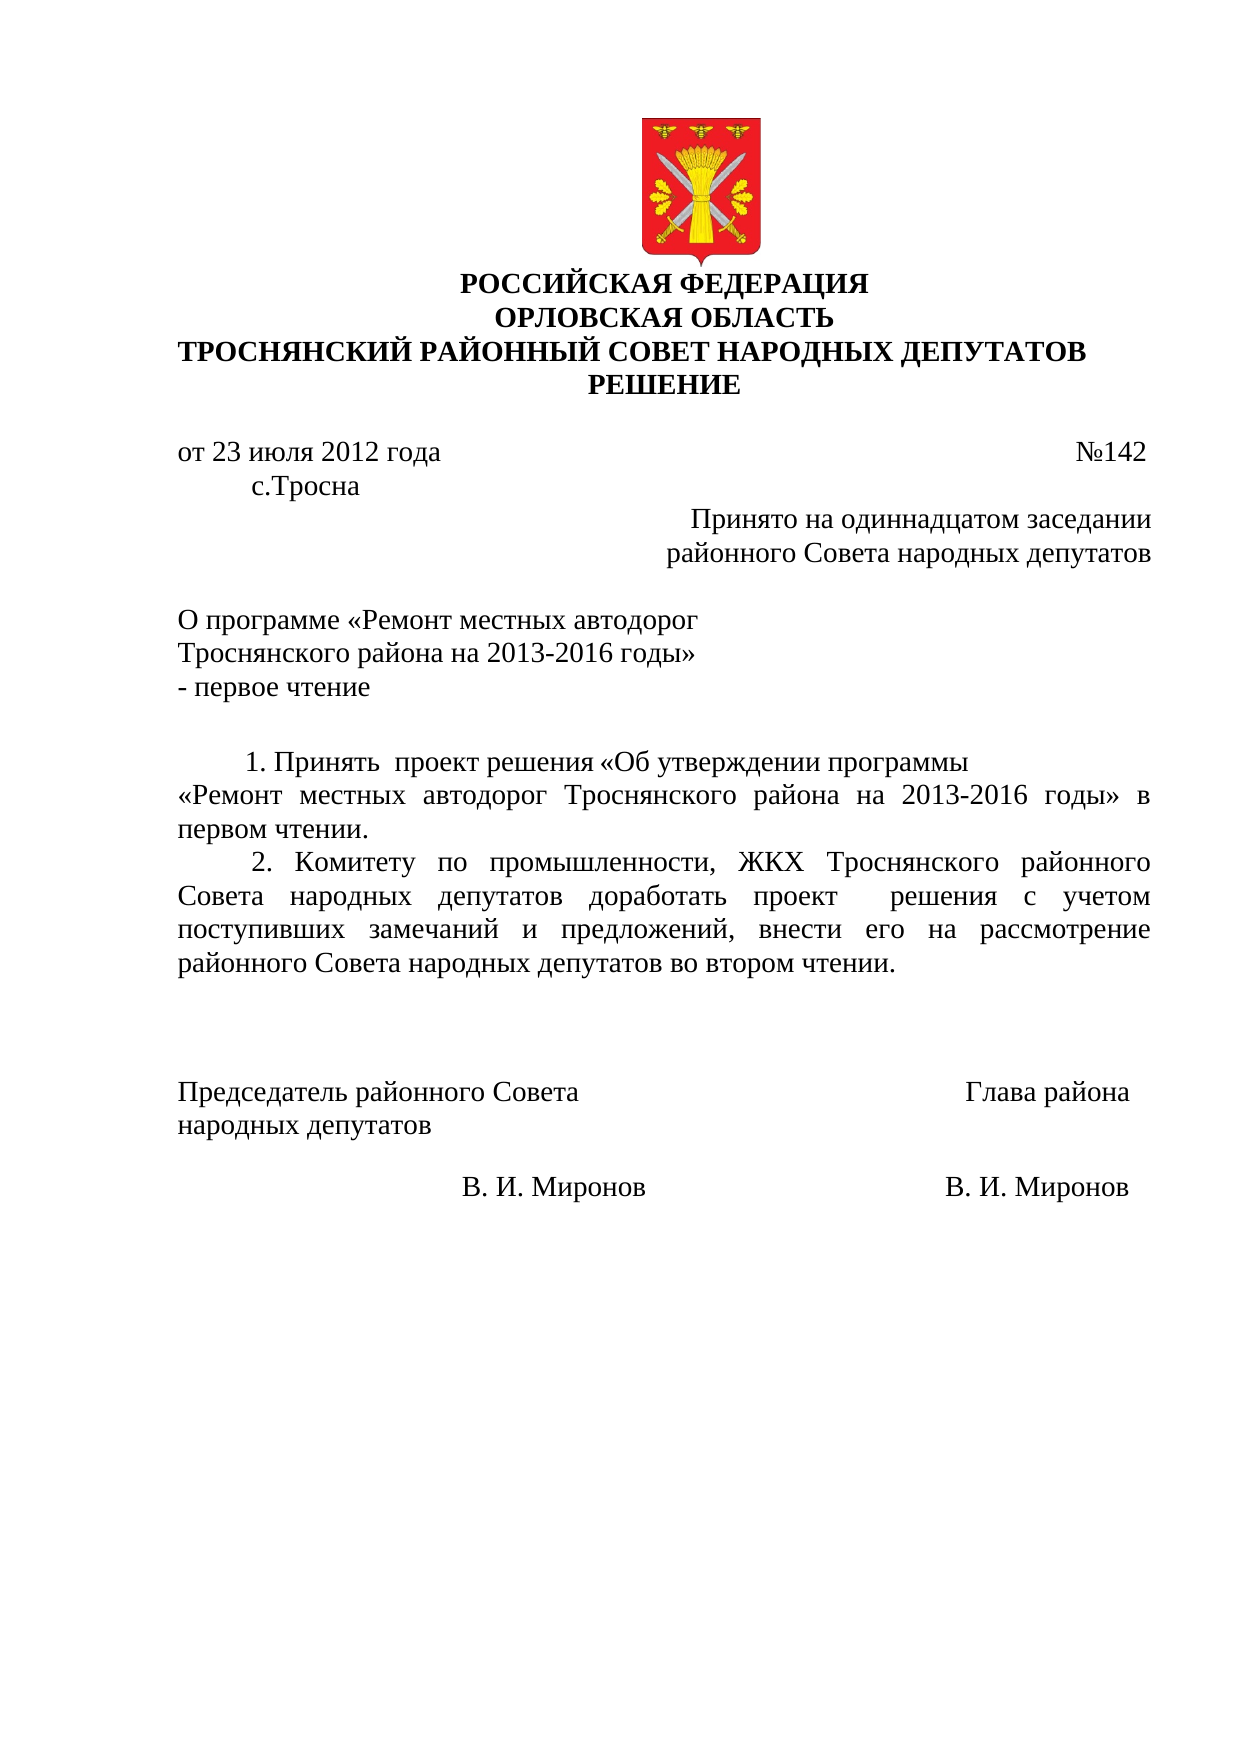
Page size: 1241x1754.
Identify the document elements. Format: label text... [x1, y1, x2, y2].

text Троснянского района на 2013-2016 годы» [177, 636, 1152, 669]
text Председатель районного Совета Глава района [177, 1074, 1152, 1107]
text ОРЛОВСКАЯ ОБЛАСТЬ [177, 300, 1152, 334]
text О программе «Ремонт местных автодорог [177, 602, 1152, 636]
text от 23 июля 2012 года №142 [177, 434, 1152, 468]
text народных депутатов [177, 1107, 1152, 1141]
text с.Тросна [177, 468, 1152, 501]
text - первое чтение [177, 669, 1152, 703]
text В. И. Миронов В. И. Миронов [177, 1169, 1152, 1202]
picture [642, 118, 761, 267]
text РЕШЕНИЕ [177, 367, 1152, 401]
text районного Совета народных депутатов [177, 535, 1152, 568]
text РОССИЙСКАЯ ФЕДЕРАЦИЯ [177, 267, 1152, 300]
text 2. Комитету по промышленности, ЖКХ Троснянского районного Совета народных депутатов доработать проект решения с учетом поступивших замечаний и предложений, внести его на рассмотрение районного Совета народных депутатов во втором чтении. [177, 844, 1152, 979]
text «Ремонт местных автодорог Троснянского района на 2013-2016 годы» в первом чтении. [177, 777, 1152, 844]
text Принято на одиннадцатом заседании [177, 501, 1152, 535]
text 1. Принять проект решения «Об утверждении программы [177, 744, 1152, 777]
text ТРОСНЯНСКИЙ РАЙОННЫЙ СОВЕТ НАРОДНЫХ ДЕПУТАТОВ [177, 334, 1152, 367]
